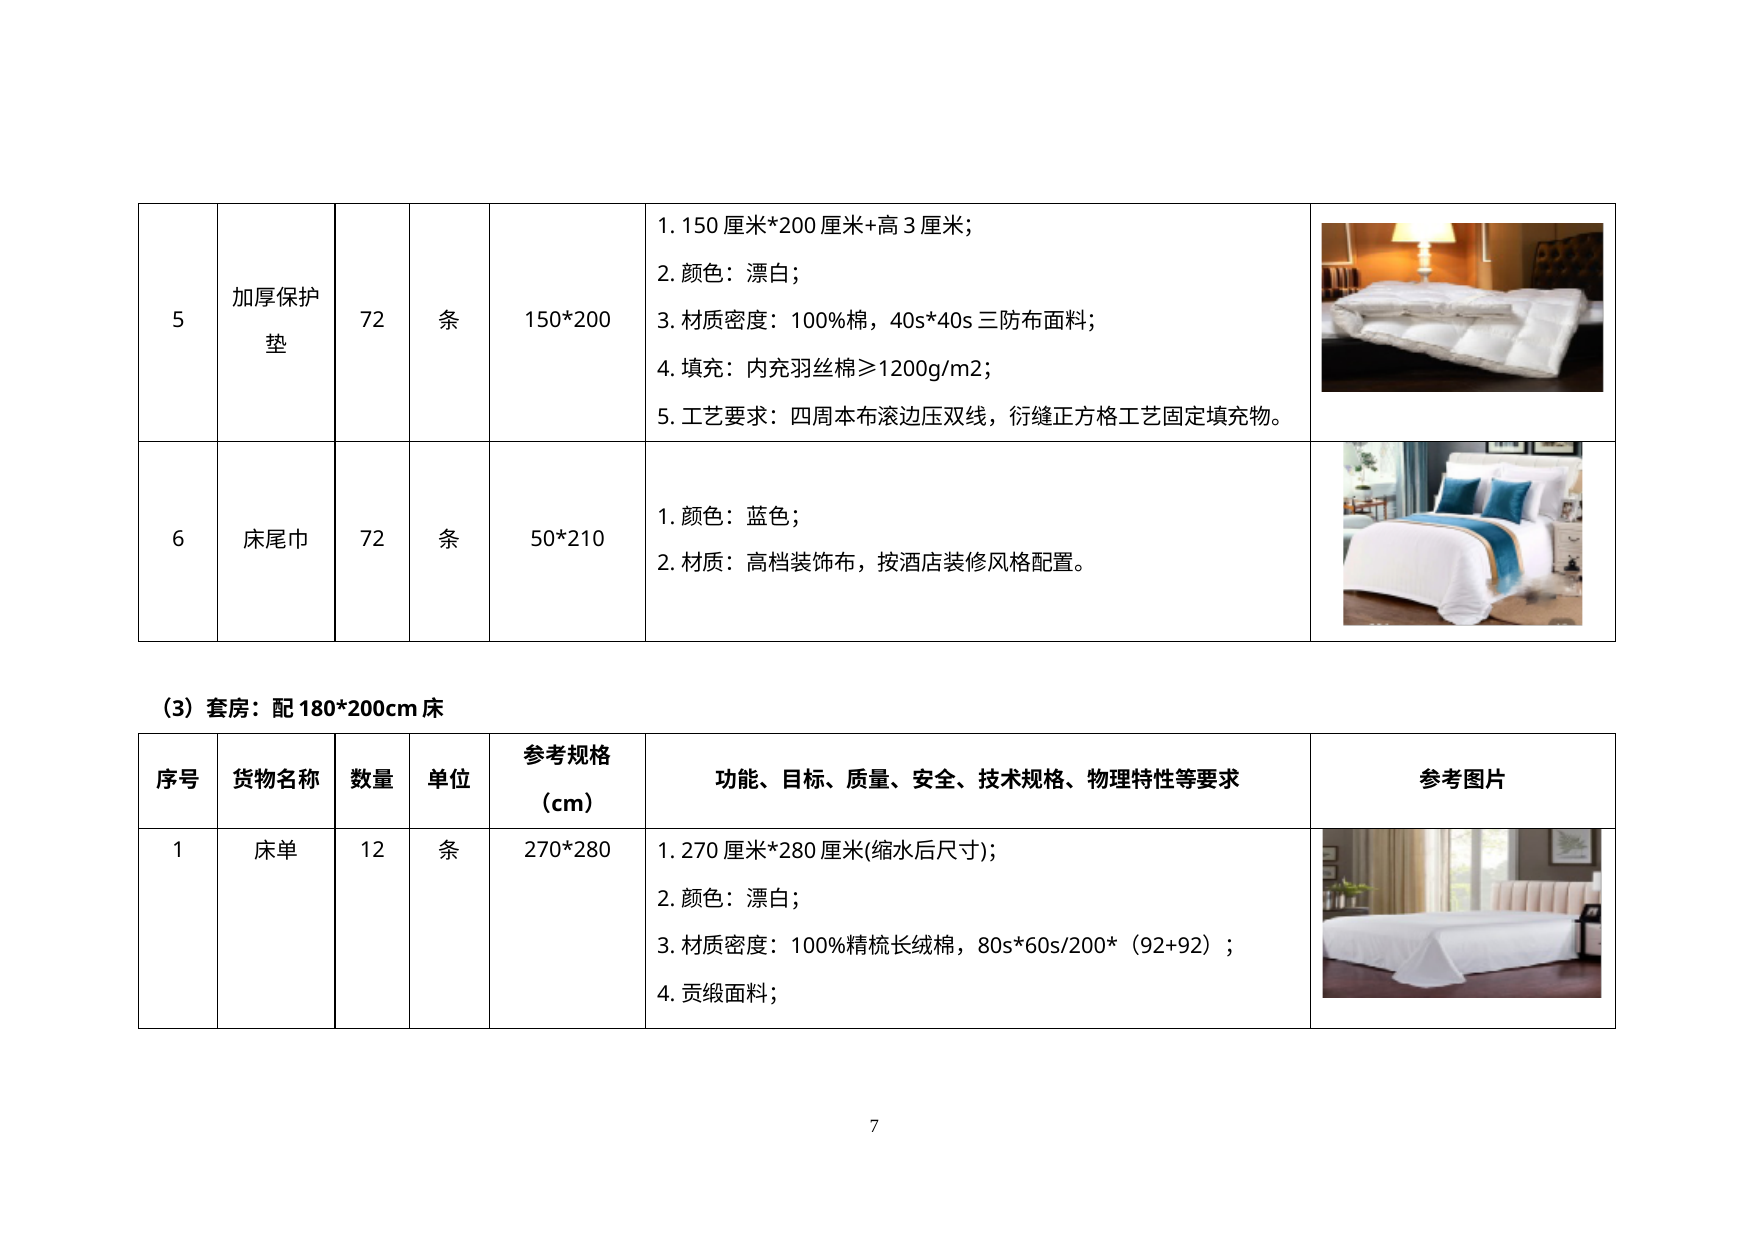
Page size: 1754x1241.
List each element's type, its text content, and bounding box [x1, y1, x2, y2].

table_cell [646, 829, 1310, 1028]
table_header 参考规格（cm） [490, 734, 645, 828]
table_cell [1311, 204, 1615, 441]
picture [1321, 223, 1605, 392]
table_cell 条 [410, 829, 489, 1028]
table_cell [1311, 442, 1615, 641]
picture [1322, 829, 1603, 998]
table_cell 150厘米*200厘米+高3厘米； 2. 颜色：漂白； 3. 材质密度：100%棉，40s*40s三防布面料； 4. 填充：内充羽丝棉≥1200g/m2； 5. 工艺要求：四周本布滚边压双线，衍缝正方格工艺固定填充物。 [646, 204, 1310, 441]
table_header 货物名称 [218, 734, 334, 828]
table_cell 床单 [218, 829, 334, 1028]
table_cell 270*280 [490, 829, 645, 1028]
table_cell 72 [336, 204, 409, 441]
table_cell [1311, 829, 1615, 1028]
table_header 功能、目标、质量、安全、技术规格、物理特性等要求 [646, 734, 1310, 828]
table_cell 50*210 [490, 442, 645, 641]
table_cell 床尾巾 [218, 442, 334, 641]
table_cell 颜色：蓝色； 2. 材质：高档装饰布，按酒店装修风格配置。 [646, 442, 1310, 641]
table_cell 条 [410, 442, 489, 641]
text （3）套房：配180*200cm床 [150, 687, 1604, 727]
table_header 数量 [336, 734, 409, 828]
table_cell 条 [410, 204, 489, 441]
table_header 序号 [139, 734, 217, 828]
table_cell 72 [336, 442, 409, 641]
table_cell 5 [139, 204, 217, 441]
table_header 参考图片 [1311, 734, 1615, 828]
table_cell 1 [139, 829, 217, 1028]
table_cell 150*200 [490, 204, 645, 441]
table_header 单位 [410, 734, 489, 828]
table_cell 加厚保护垫 [218, 204, 334, 441]
picture [1343, 442, 1583, 627]
table_cell 6 [139, 442, 217, 641]
table_cell 12 [336, 829, 409, 1028]
